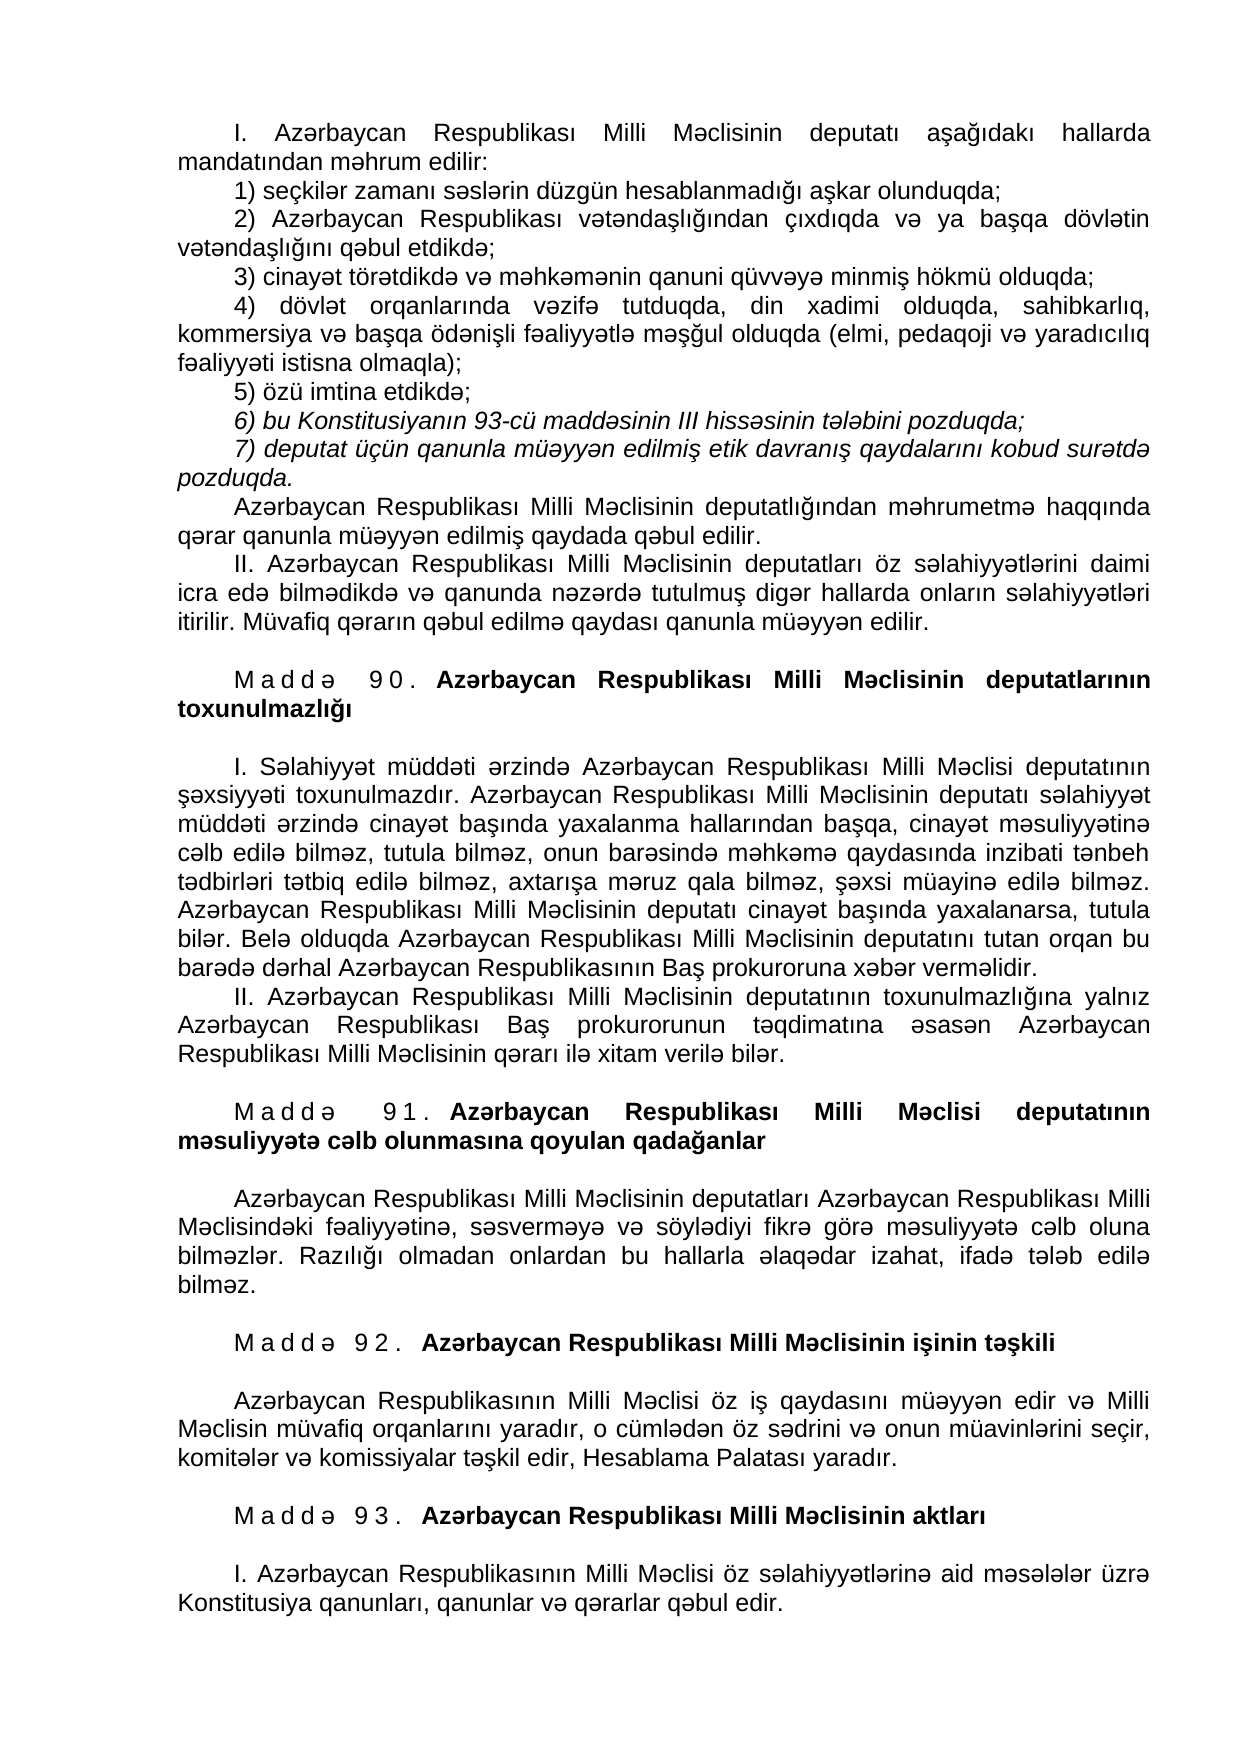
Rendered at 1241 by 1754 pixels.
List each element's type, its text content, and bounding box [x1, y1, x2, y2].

text 1) seçkilər zamanı səslərin düzgün hesablanmadığı aşkar olunduqda; [177, 176, 1152, 204]
text 4) dövlət orqanlarında vəzifə tutduqda, din xadimi olduqda, sahibkarlıq, kommersiya və başqa ödənişli fəaliyyətlə məşğul olduqda (elmi, pedaqoji və yaradıcılıq fəaliyyəti istisna olmaqla); [177, 291, 1152, 377]
text I. Səlahiyyət müddəti ərzində Azərbaycan Respublikası Milli Məclisi deputatının şəxsiyyəti toxunulmazdır. Azərbaycan Respublikası Milli Məclisinin deputatı səlahiyyət müddəti ərzində cinayət başında yaxalanma hallarından başqa, cinayət məsuliyyətinə cəlb edilə bilməz, tutula bilməz, onun barəsində məhkəmə qaydasında inzibati tənbeh tədbirləri tətbiq edilə bilməz, axtarışa məruz qala bilməz, şəxsi müayinə edilə bilməz. Azərbaycan Respublikası Milli Məclisinin deputatı cinayət başında yaxalanarsa, tutula bilər. Belə olduqda Azərbaycan Respublikası Milli Məclisinin deputatını tutan orqan bu barədə dərhal Azərbaycan Respublikasının Baş prokuroruna xəbər verməlidir. [177, 751, 1152, 981]
text 2) Azərbaycan Respublikası vətəndaşlığından çıxdıqda və ya başqa dövlətin vətəndaşlığını qəbul etdikdə; [177, 204, 1152, 262]
text Maddə 92. Azərbaycan Respublikası Milli Məclisinin işinin təşkili [177, 1328, 1152, 1356]
text 7) deputat üçün qanunla müəyyən edilmiş etik davranış qaydalarını kobud surətdə pozduqda. [177, 434, 1152, 492]
text 3) cinayət törətdikdə və məhkəmənin qanuni qüvvəyə minmiş hökmü olduqda; [177, 262, 1152, 291]
text Azərbaycan Respublikası Milli Məclisinin deputatları Azərbaycan Respublikası Milli Məclisindəki fəaliyyətinə, səsverməyə və söylədiyi fikrə görə məsuliyyətə cəlb oluna bilməzlər. Razılığı olmadan onlardan bu hallarla əlaqədar izahat, ifadə tələb edilə bilməz. [177, 1183, 1152, 1298]
text Maddə 90. Azərbaycan Respublikası Milli Məclisinin deputatlarının toxunulmazlığı [177, 665, 1152, 722]
text 5) özü imtina etdikdə; [177, 377, 1152, 406]
text Azərbaycan Respublikasının Milli Məclisi öz iş qaydasını müəyyən edir və Milli Məclisin müvafiq orqanlarını yaradır, o cümlədən öz sədrini və onun müavinlərini seçir, komitələr və komissiyalar təşkil edir, Hesablama Palatası yaradır. [177, 1386, 1152, 1472]
text II. Azərbaycan Respublikası Milli Məclisinin deputatının toxunulmazlığına yalnız Azərbaycan Respublikası Baş prokurorunun təqdimatına əsasən Azərbaycan Respublikası Milli Məclisinin qərarı ilə xitam verilə bilər. [177, 981, 1152, 1068]
text Maddə 93. Azərbaycan Respublikası Milli Məclisinin aktları [177, 1501, 1152, 1530]
text 6) bu Konstitusiyanın 93-cü maddəsinin III hissəsinin tələbini pozduqda; [177, 406, 1152, 434]
text I. Azərbaycan Respublikasının Milli Məclisi öz səlahiyyətlərinə aid məsələlər üzrə Konstitusiya qanunları, qanunlar və qərarlar qəbul edir. [177, 1559, 1152, 1616]
text I. Azərbaycan Respublikası Milli Məclisinin deputatı aşağıdakı hallarda mandatından məhrum edilir: [177, 118, 1152, 176]
text Azərbaycan Respublikası Milli Məclisinin deputatlığından məhrumetmə haqqında qərar qanunla müəyyən edilmiş qaydada qəbul edilir. [177, 492, 1152, 549]
text Maddə 91. Azərbaycan Respublikası Milli Məclisi deputatının məsuliyyətə cəlb olunmasına qoyulan qadağanlar [177, 1097, 1152, 1154]
text II. Azərbaycan Respublikası Milli Məclisinin deputatları öz səlahiyyətlərini daimi icra edə bilmədikdə və qanunda nəzərdə tutulmuş digər hallarda onların səlahiyyətləri itirilir. Müvafiq qərarın qəbul edilmə qaydası qanunla müəyyən edilir. [177, 549, 1152, 636]
